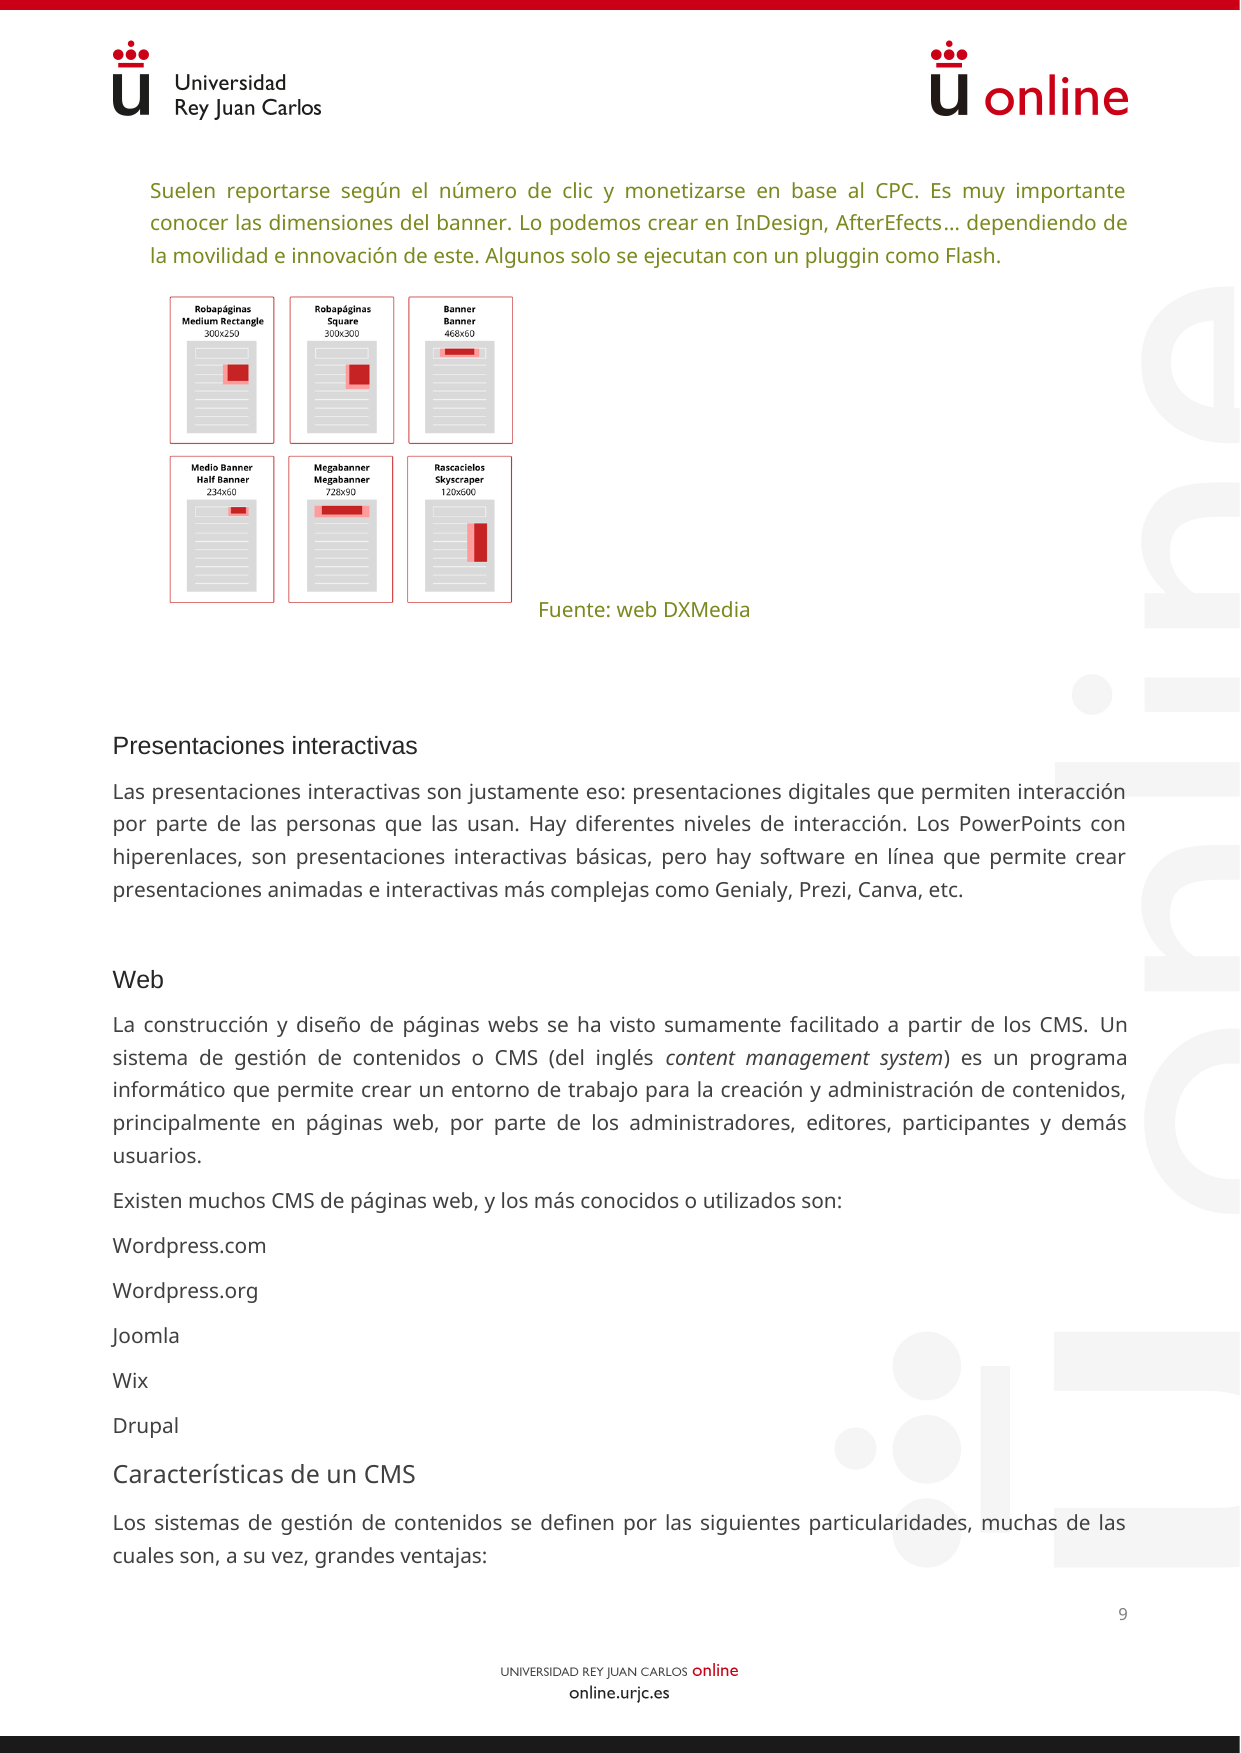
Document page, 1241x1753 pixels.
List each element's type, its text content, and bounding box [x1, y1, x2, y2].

text Wordpress.com [112, 1231, 1128, 1259]
text Los sistemas de gestión de contenidos se definen por las siguientes particularidades, muchas de las cuales son, a su vez, grandes ventajas: [112, 1508, 1128, 1569]
text Suelen reportarse según el número de clic y monetizarse en base al CPC. Es muy importante conocer las dimensiones del banner. Lo podemos crear en InDesign, AfterEfects… dependiendo de la movilidad e innovación de este. Algunos solo se ejecutan con un pluggin como Flash. [150, 176, 1128, 269]
subtitle Características de un CMS [112, 1457, 1128, 1491]
text Wix [112, 1366, 1128, 1395]
subtitle Presentaciones interactivas [112, 731, 1128, 760]
text Drupal [112, 1411, 1128, 1440]
text Existen muchos CMS de páginas web, y los más conocidos o utilizados son: [112, 1186, 1128, 1214]
text La construcción y diseño de páginas webs se ha visto sumamente facilitado a partir de los CMS. Un sistema de gestión de contenidos o CMS (del inglés content management system) es un programa informático que permite crear un entorno de trabajo para la creación y administración de contenidos, principalmente en páginas web, por parte de los administradores, editores, participantes y demás usuarios. [112, 1010, 1128, 1169]
subtitle Web [112, 965, 1128, 994]
text Wordpress.org [112, 1276, 1128, 1304]
text Joomla [112, 1321, 1128, 1350]
picture [0, 0, 1240, 1753]
text Las presentaciones interactivas son justamente eso: presentaciones digitales que permiten interacción por parte de las personas que las usan. Hay diferentes niveles de interacción. Los PowerPoints con hiperenlaces, son presentaciones interactivas básicas, pero hay software en línea que permite crear presentaciones animadas e interactivas más complejas como Genialy, Prezi, Canva, etc. [112, 777, 1128, 903]
text Fuente: web DXMedia [150, 286, 1128, 623]
